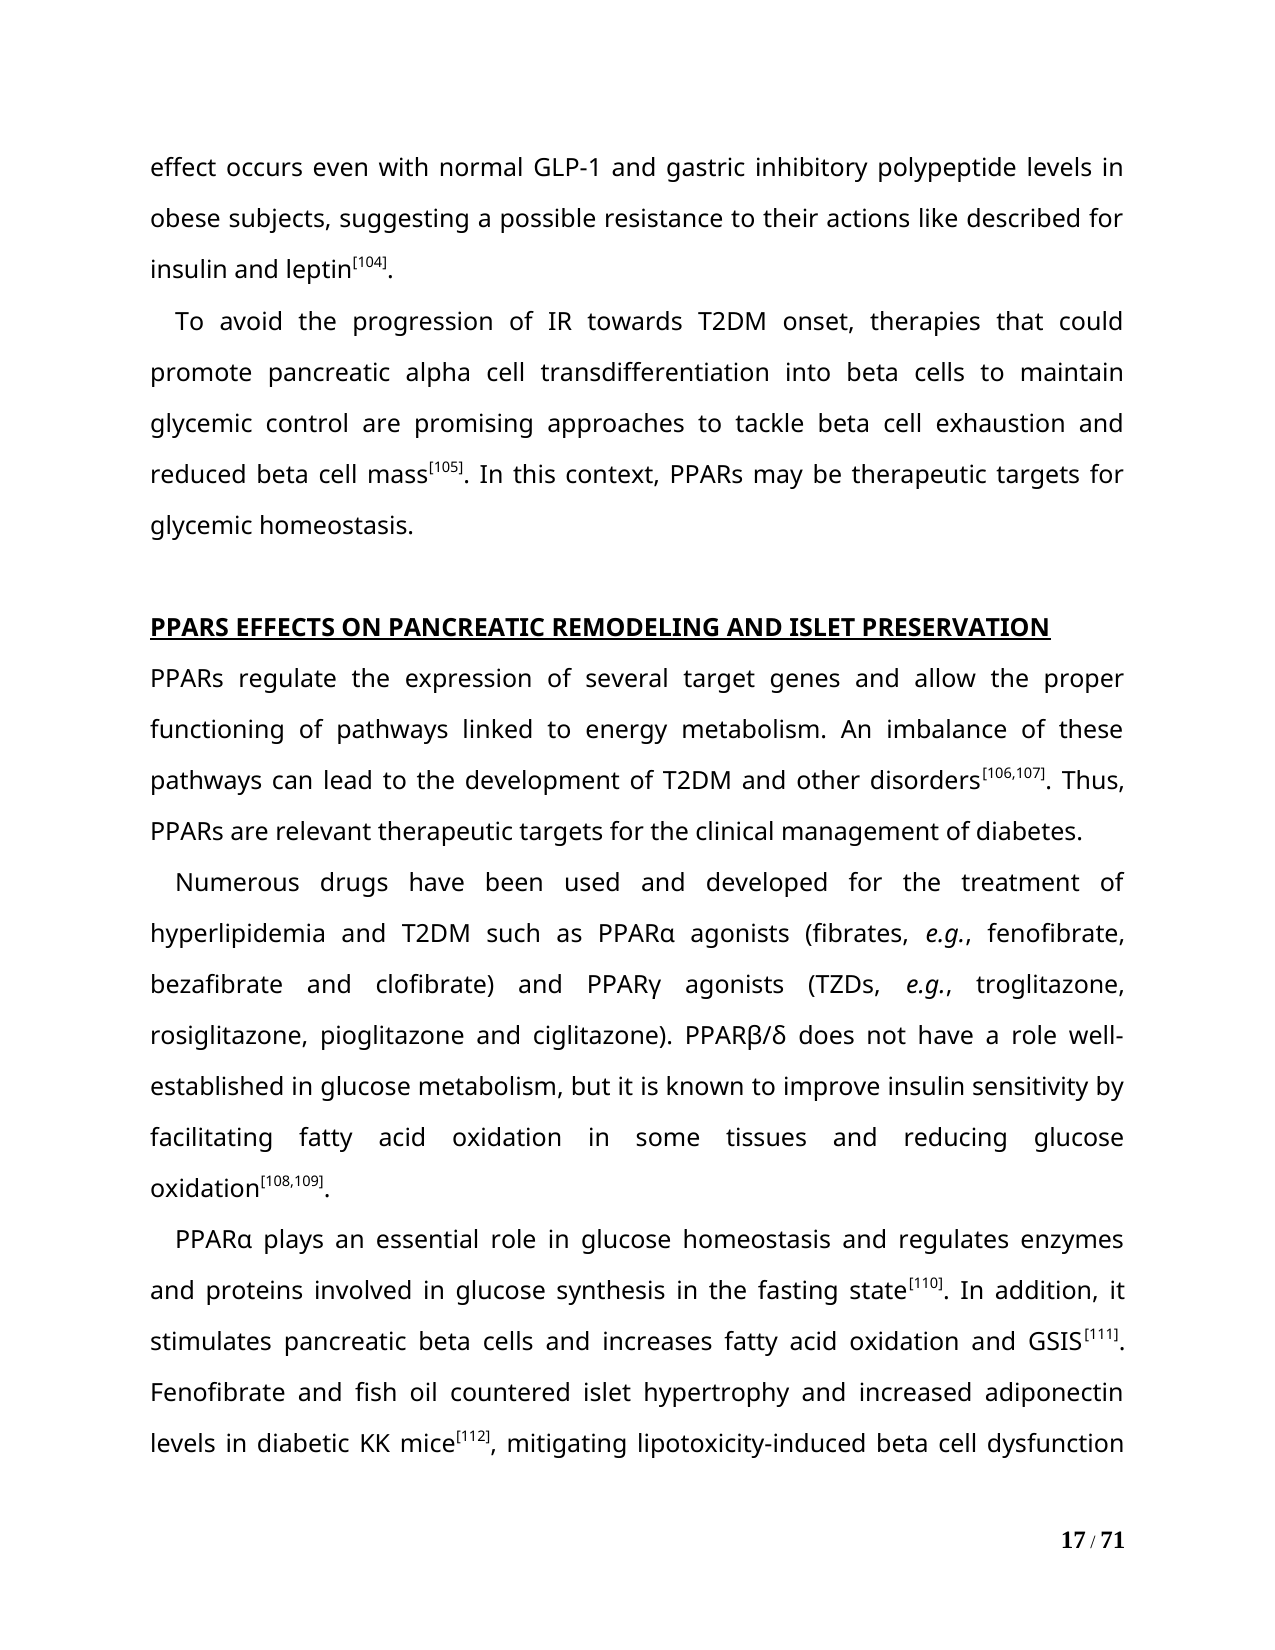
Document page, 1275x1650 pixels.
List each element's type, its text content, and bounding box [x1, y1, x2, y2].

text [150, 1222, 1125, 1460]
text PPARs regulate the expression of several target genes and allow the proper functioning of pathways linked to energy metabolism. An imbalance of these pathways can lead to the development of T2DM and other disorders[106,107]. Thus, PPARs are relevant therapeutic targets for the clinical management of diabetes. [150, 660, 1125, 848]
text To avoid the progression of IR towards T2DM onset, therapies that could promote pancreatic alpha cell transdifferentiation into beta cells to maintain glycemic control are promising approaches to tackle beta cell exhaustion and reduced beta cell mass[105]. In this context, PPARs may be therapeutic targets for glycemic homeostasis. [150, 303, 1125, 541]
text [150, 150, 1125, 286]
text PPARs effects on Pancreatic remodeling and islet preservation [150, 609, 1125, 643]
text Numerous drugs have been used and developed for the treatment of hyperlipidemia and T2DM such as PPARα agonists (fibrates, e.g., fenofibrate, bezafibrate and clofibrate) and PPARγ agonists (TZDs, e.g., troglitazone, rosiglitazone, pioglitazone and ciglitazone). PPARβ/δ does not have a role well-established in glucose metabolism, but it is known to improve insulin sensitivity by facilitating fatty acid oxidation in some tissues and reducing glucose oxidation[108,109]. [150, 864, 1125, 1205]
